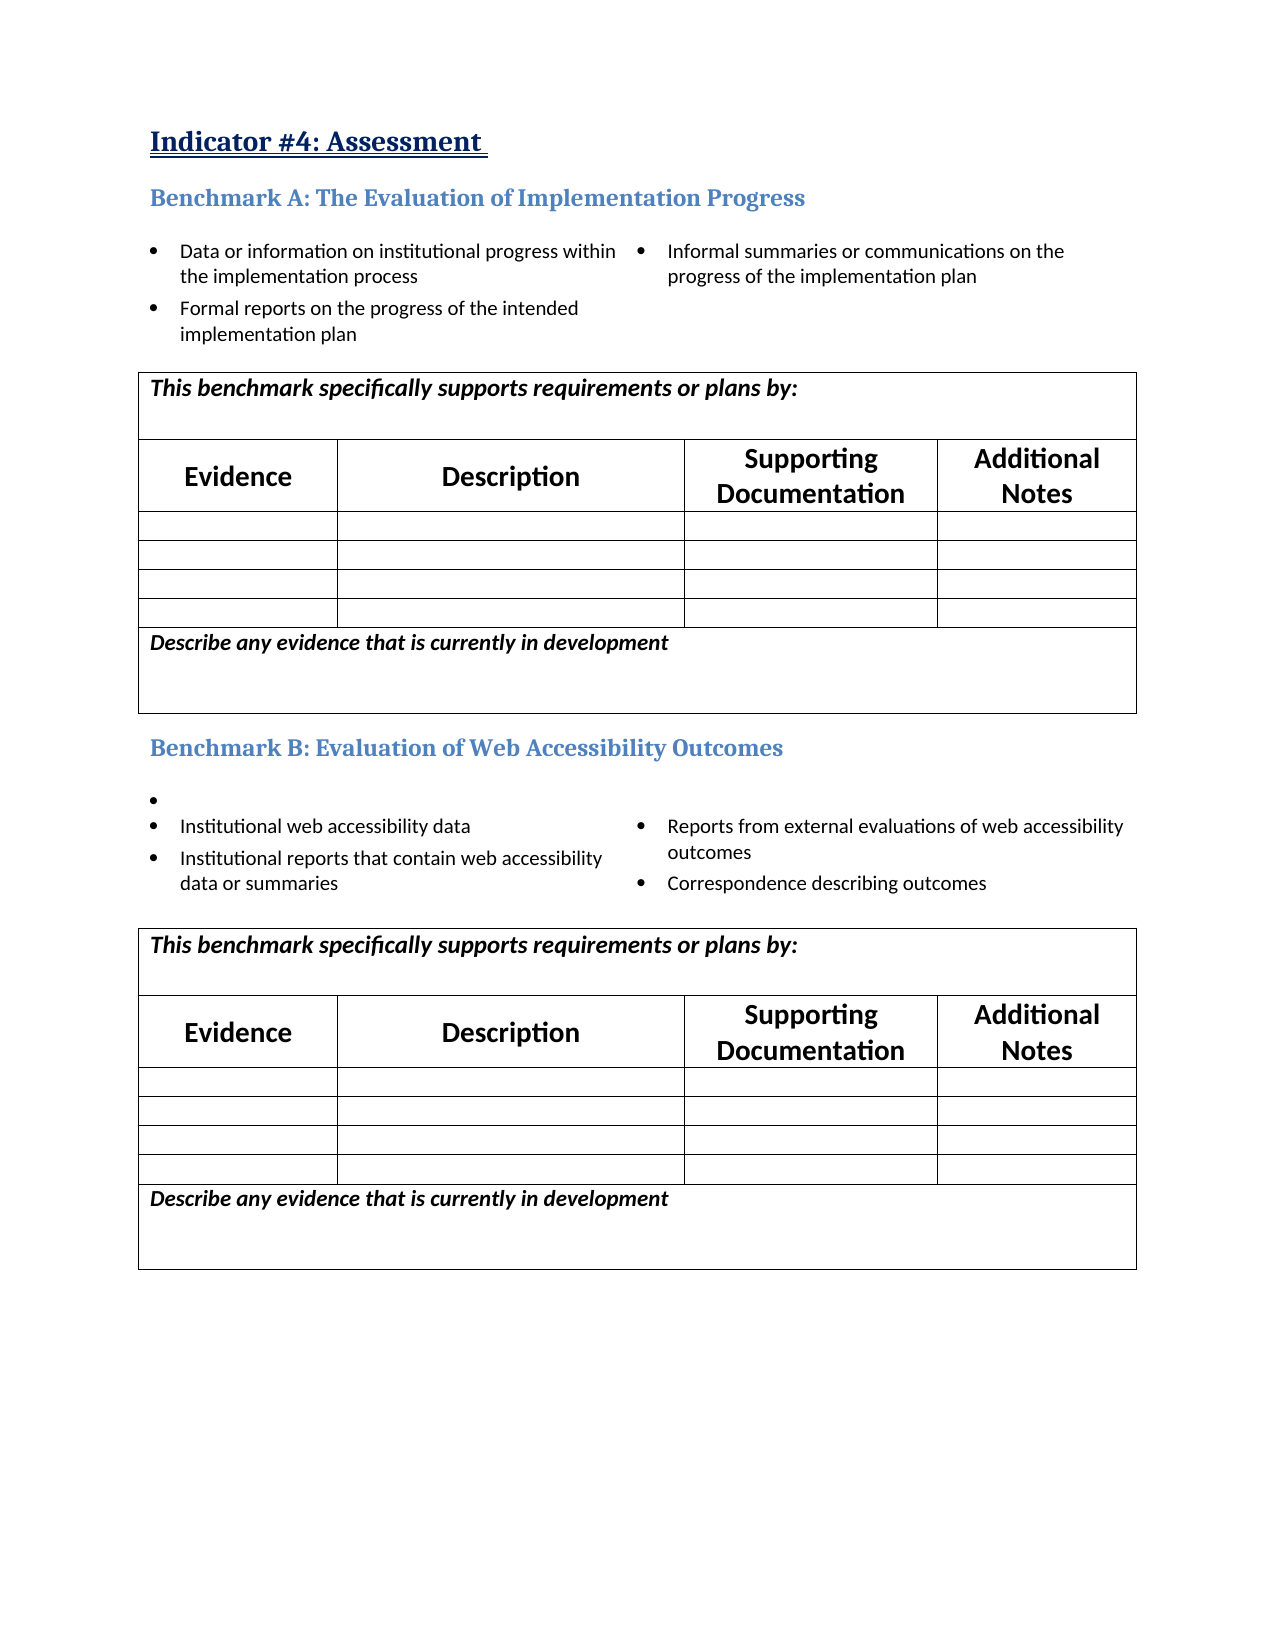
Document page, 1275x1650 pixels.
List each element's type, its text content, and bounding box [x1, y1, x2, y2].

table_cell [685, 1068, 937, 1096]
table_cell [338, 599, 684, 627]
table_cell [685, 1155, 937, 1183]
list Correspondence describing outcomes [637, 871, 1125, 896]
subtitle Benchmark A: The Evaluation of Implementation Progress [150, 184, 1125, 213]
list Data or information on institutional progress within the implementation process [150, 238, 637, 289]
table_cell [338, 1126, 684, 1154]
table_cell Describe any evidence that is currently in development [139, 1185, 1136, 1268]
table_cell [938, 1068, 1136, 1096]
table_cell [139, 512, 337, 540]
subtitle Benchmark B: Evaluation of Web Accessibility Outcomes [150, 734, 1125, 763]
table_cell [338, 1097, 684, 1125]
table_cell [938, 1097, 1136, 1125]
table_cell [938, 1155, 1136, 1183]
table_cell [139, 570, 337, 598]
table_cell [685, 570, 937, 598]
table_header This benchmark specifically supports requirements or plans by: [139, 929, 1136, 995]
subtitle Indicator #4: Assessment [150, 125, 1125, 158]
table_cell [139, 1097, 337, 1125]
table_cell Additional Notes [938, 440, 1136, 511]
table_cell [338, 570, 684, 598]
list Institutional web accessibility data [150, 813, 637, 839]
table_cell Supporting Documentation [685, 440, 937, 511]
table_cell Additional Notes [938, 996, 1136, 1067]
table_cell [685, 1097, 937, 1125]
table_cell [139, 1155, 337, 1183]
table_cell Evidence [139, 996, 337, 1067]
table_cell [938, 541, 1136, 569]
list Informal summaries or communications on the progress of the implementation plan [637, 238, 1125, 289]
table_cell [938, 512, 1136, 540]
list Institutional reports that contain web accessibility data or summaries [150, 845, 637, 896]
list Reports from external evaluations of web accessibility outcomes [637, 813, 1125, 864]
table_cell [938, 599, 1136, 627]
table_cell [685, 512, 937, 540]
table_cell [685, 1126, 937, 1154]
list Formal reports on the progress of the intended implementation plan [150, 295, 637, 346]
table_cell Supporting Documentation [685, 996, 937, 1067]
table_cell [139, 1126, 337, 1154]
table_cell [139, 1068, 337, 1096]
table_cell Describe any evidence that is currently in development [139, 628, 1136, 712]
table_cell Evidence [139, 440, 337, 511]
table_cell [685, 541, 937, 569]
table_cell [139, 541, 337, 569]
table_cell [938, 1126, 1136, 1154]
table_cell [338, 541, 684, 569]
table_header This benchmark specifically supports requirements or plans by: [139, 373, 1136, 439]
table_cell [685, 599, 937, 627]
table_cell [938, 570, 1136, 598]
table_cell Description [338, 996, 684, 1067]
table_cell [338, 1068, 684, 1096]
table_cell [338, 512, 684, 540]
table_cell [338, 1155, 684, 1183]
table_cell [139, 599, 337, 627]
table_cell Description [338, 440, 684, 511]
